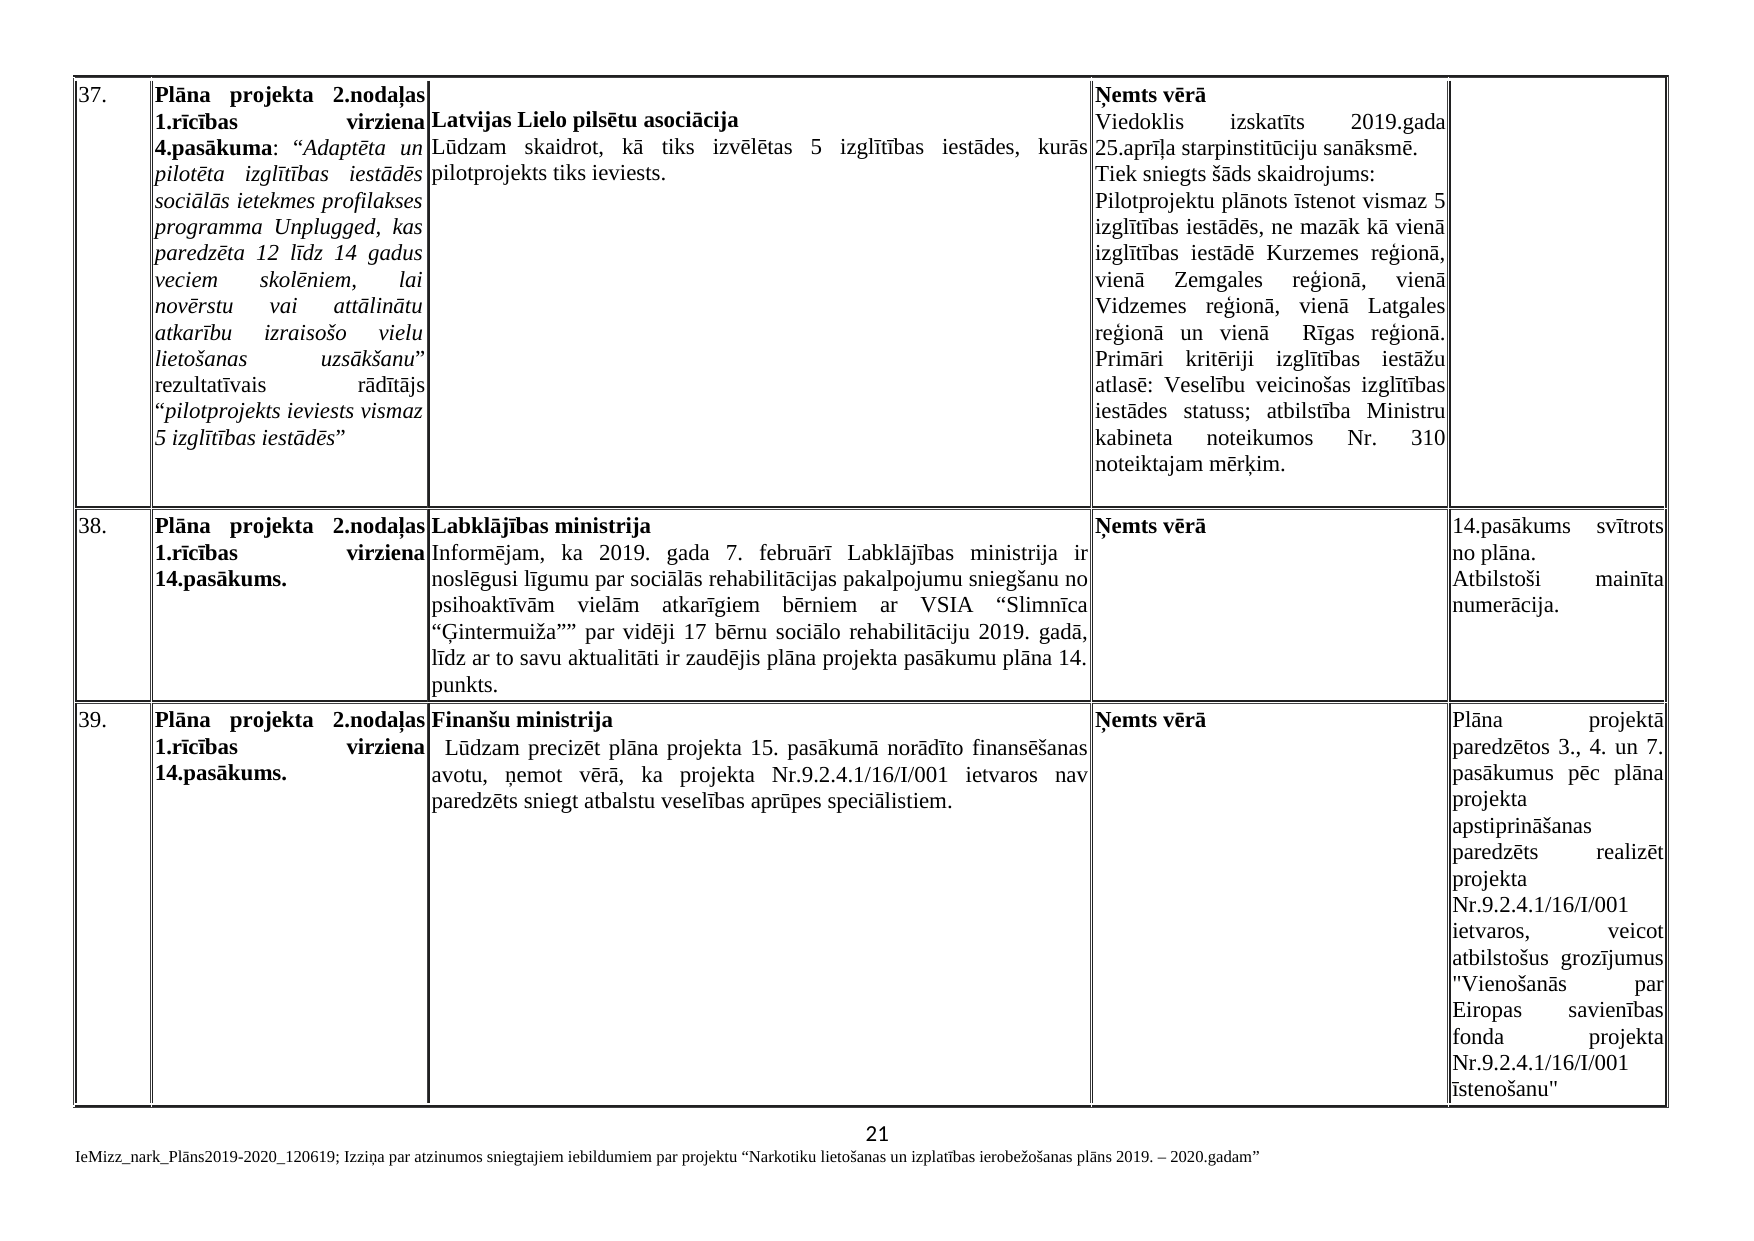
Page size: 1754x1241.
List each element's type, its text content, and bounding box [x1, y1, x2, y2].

table_cell 37. [75, 78, 151, 506]
table_cell Plāna projekta 2.nodaļas 1.rīcības virziena 14.pasākums. [153, 510, 427, 700]
table_cell 14.pasākums svītrots no plāna. Atbilstoši mainīta numerācija. [1451, 506, 1666, 700]
table_cell Ņemts vērā Viedoklis izskatīts 2019.gada 25.aprīļa starpinstitūciju sanāksmē. Tiek sniegts šāds skaidrojums: Pilotprojektu plānots īstenot vismaz 5 izglītības iestādēs, ne mazāk kā vienā izglītības iestādē Kurzemes reģionā, vienā Zemgales reģionā, vienā Vidzemes reģionā, vienā Latgales reģionā un vienā Rīgas reģionā. Primāri kritēriji izglītības iestāžu atlasē: Veselību veicinošas izglītības iestādes statuss; atbilstība Ministru kabineta noteikumos Nr. 310 noteiktajam mērķim. [1092, 77, 1449, 506]
table_cell [1449, 78, 1665, 506]
table_cell Plāna projekta 2.nodaļas 1.rīcības virziena 4.pasākuma: “Adaptēta un pilotēta izglītības iestādēs sociālās ietekmes profilakses programma Unplugged, kas paredzēta 12 līdz 14 gadus veciem skolēniem, lai novērstu vai attālinātu atkarību izraisošo vielu lietošanas uzsākšanu” rezultatīvais rādītājs “pilotprojekts ieviests vismaz 5 izglītības iestādēs” [151, 78, 428, 506]
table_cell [151, 704, 428, 1105]
table_cell Latvijas Lielo pilsētu asociācija Lūdzam skaidrot, kā tiks izvēlētas 5 izglītības iestādes, kurās pilotprojekts tiks ieviests. [428, 78, 1092, 506]
table_cell 39. [75, 704, 151, 1105]
table_cell Ņemts vērā [1092, 700, 1449, 1105]
table_cell Labklājības ministrija Informējam, ka 2019. gada 7. februārī Labklājības ministrija ir noslēgusi līgumu par sociālās rehabilitācijas pakalpojumu sniegšanu no psihoaktīvām vielām atkarīgiem bērniem ar VSIA “Slimnīca “Ģintermuiža”” par vidēji 17 bērnu sociālo rehabilitāciju 2019. gadā, līdz ar to savu aktualitāti ir zaudējis plāna projekta pasākumu plāna 14. punkts. [430, 510, 1090, 700]
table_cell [1449, 700, 1666, 1105]
table_cell Ņemts vērā [1093, 510, 1447, 700]
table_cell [428, 704, 1092, 1105]
table_cell 38. [77, 510, 150, 700]
